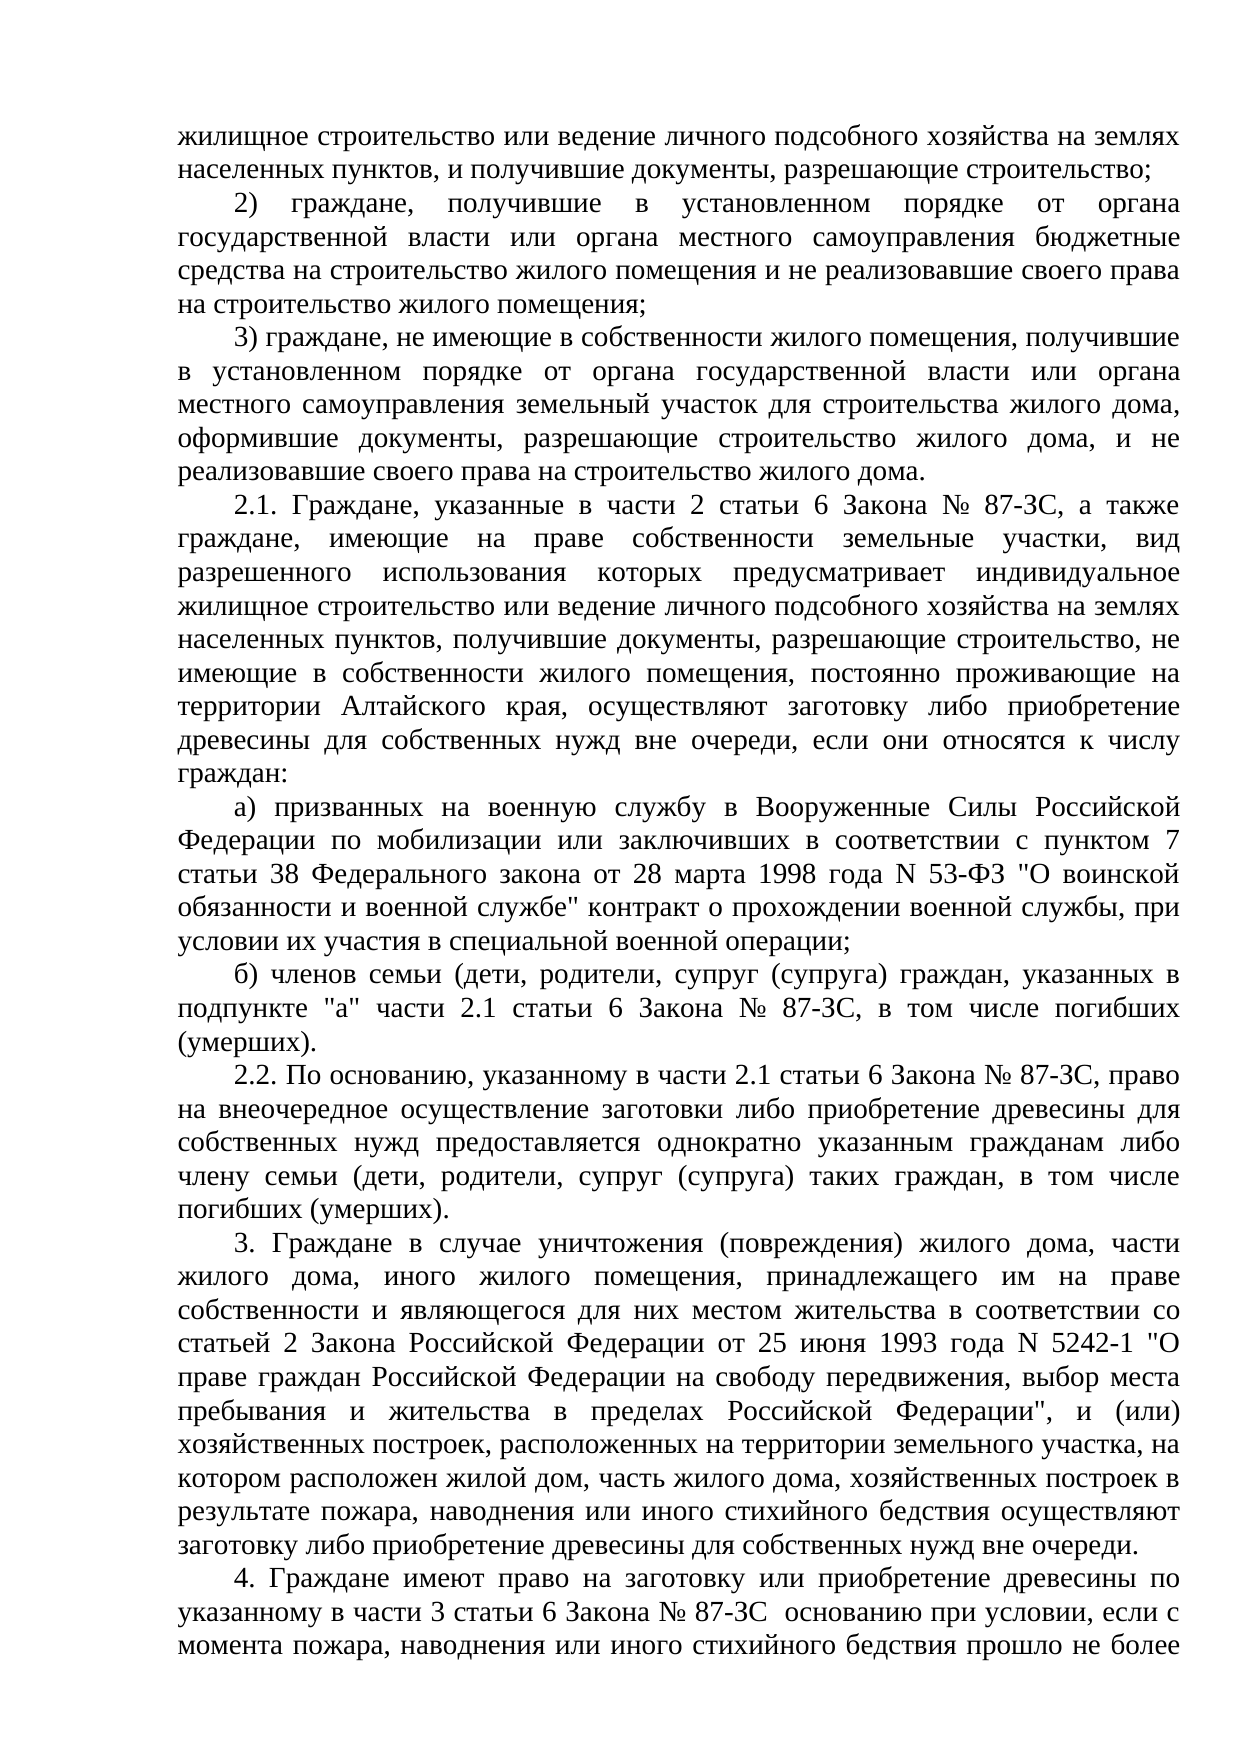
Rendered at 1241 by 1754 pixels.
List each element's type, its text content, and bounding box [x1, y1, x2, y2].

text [177, 118, 1181, 185]
text 3. Граждане в случае уничтожения (повреждения) жилого дома, части жилого дома, иного жилого помещения, принадлежащего им на праве собственности и являющегося для них местом жительства в соответствии со статьей 2 Закона Российской Федерации от 25 июня 1993 года N 5242-1 "О праве граждан Российской Федерации на свободу передвижения, выбор места пребывания и жительства в пределах Российской Федерации", и (или) хозяйственных построек, расположенных на территории земельного участка, на котором расположен жилой дом, часть жилого дома, хозяйственных построек в результате пожара, наводнения или иного стихийного бедствия осуществляют заготовку либо приобретение древесины для собственных нужд вне очереди. [177, 1225, 1181, 1560]
text а) призванных на военную службу в Вооруженные Силы Российской Федерации по мобилизации или заключивших в соответствии с пунктом 7 статьи 38 Федерального закона от 28 марта 1998 года N 53-ФЗ "О воинской обязанности и военной службе" контракт о прохождении военной службы, при условии их участия в специальной военной операции; [177, 789, 1181, 957]
text 2.1. Граждане, указанные в части 2 статьи 6 Закона № 87-ЗС, а также граждане, имеющие на праве собственности земельные участки, вид разрешенного использования которых предусматривает индивидуальное жилищное строительство или ведение личного подсобного хозяйства на землях населенных пунктов, получившие документы, разрешающие строительство, не имеющие в собственности жилого помещения, постоянно проживающие на территории Алтайского края, осуществляют заготовку либо приобретение древесины для собственных нужд вне очереди, если они относятся к числу граждан: [177, 487, 1181, 789]
text 2) граждане, получившие в установленном порядке от органа государственной власти или органа местного самоуправления бюджетные средства на строительство жилого помещения и не реализовавшие своего права на строительство жилого помещения; [177, 185, 1181, 319]
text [177, 1560, 1181, 1661]
text 3) граждане, не имеющие в собственности жилого помещения, получившие в установленном порядке от органа государственной власти или органа местного самоуправления земельный участок для строительства жилого дома, оформившие документы, разрешающие строительство жилого дома, и не реализовавшие своего права на строительство жилого дома. [177, 319, 1181, 487]
text б) членов семьи (дети, родители, супруг (супруга) граждан, указанных в подпункте "а" части 2.1 статьи 6 Закона № 87-ЗС, в том числе погибших (умерших). [177, 957, 1181, 1057]
text 2.2. По основанию, указанному в части 2.1 статьи 6 Закона № 87-ЗС, право на внеочередное осуществление заготовки либо приобретение древесины для собственных нужд предоставляется однократно указанным гражданам либо члену семьи (дети, родители, супруг (супруга) таких граждан, в том числе погибших (умерших). [177, 1057, 1181, 1225]
